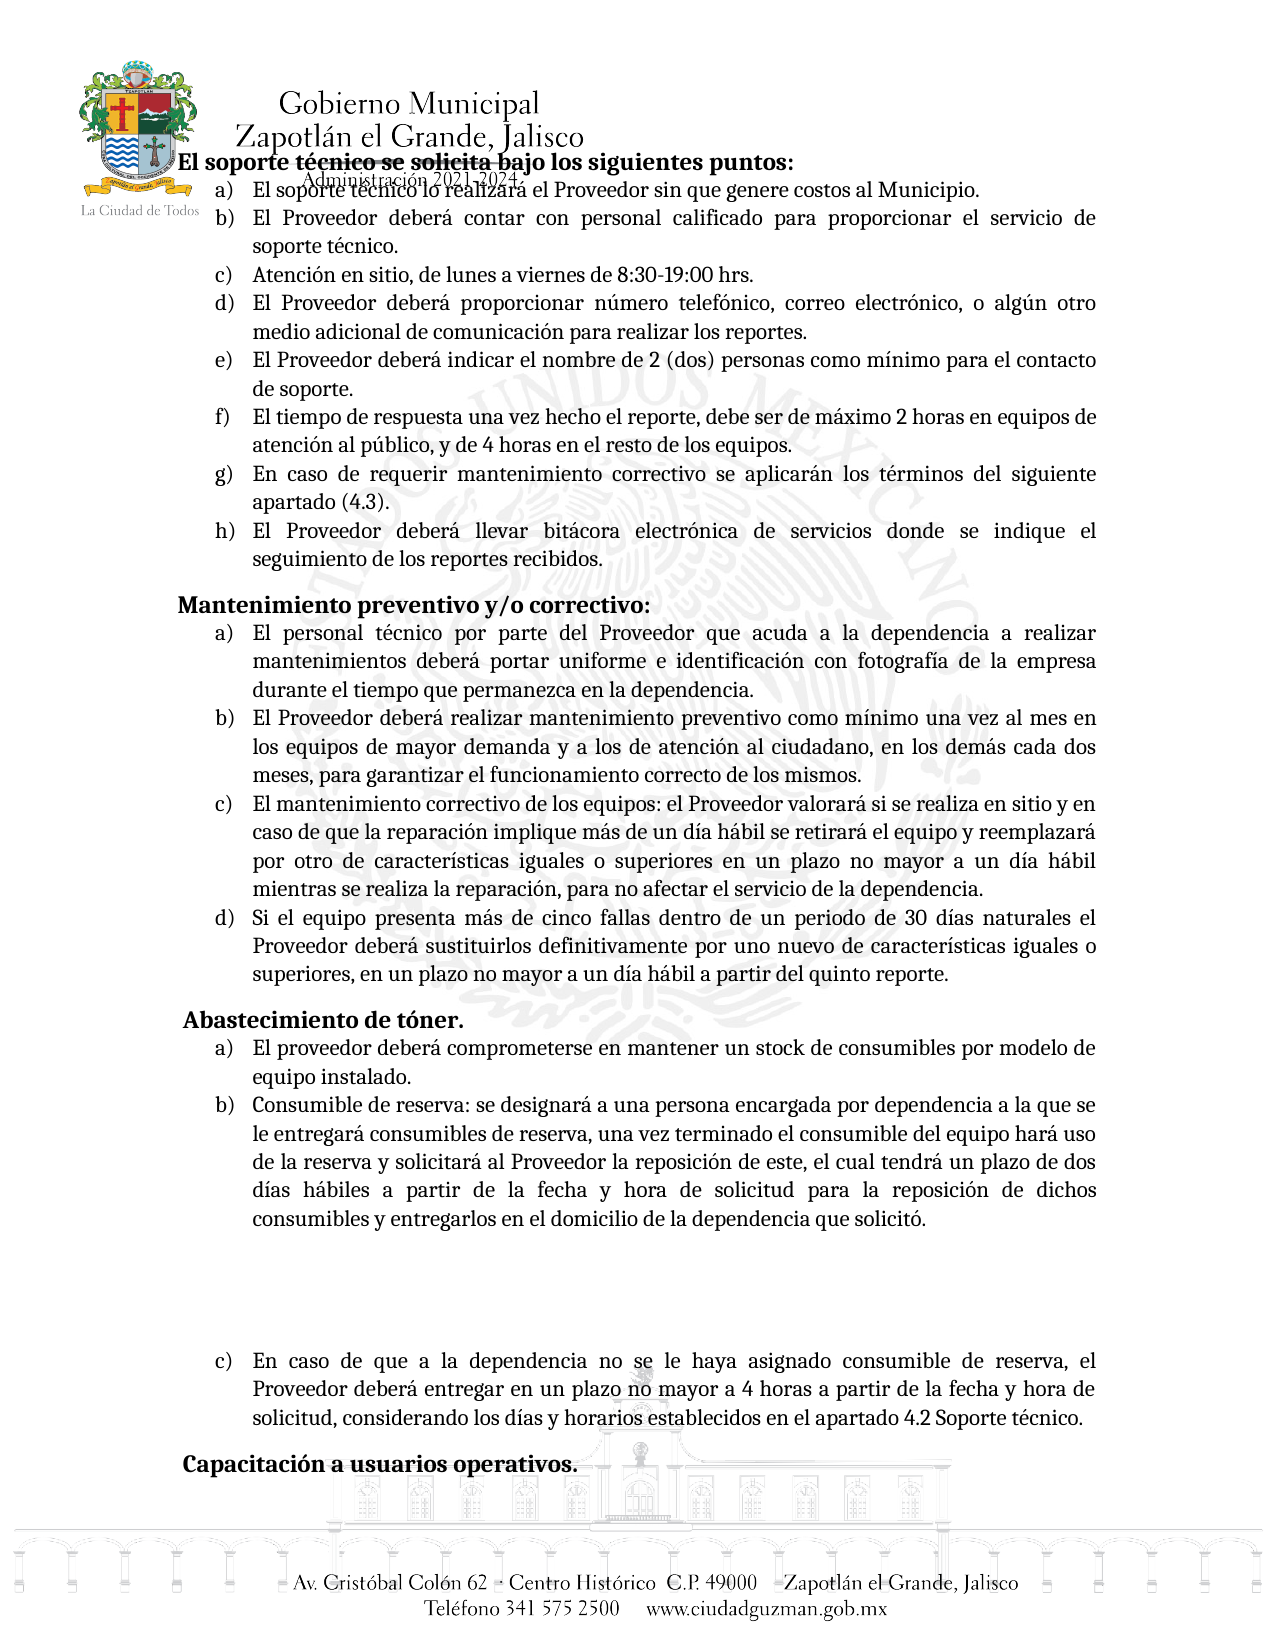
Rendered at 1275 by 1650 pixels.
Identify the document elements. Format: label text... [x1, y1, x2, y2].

text Mantenimiento preventivo y/o correctivo: [177, 591, 1098, 620]
list El soporte técnico lo realizará el Proveedor sin que genere costos al Municipio. [215, 176, 1098, 203]
list En caso de que a la dependencia no se le haya asignado consumible de reserva, el Proveedor deberá entregar en un plazo no mayor a 4 horas a partir de la fecha y hora de solicitud, considerando los días y horarios establecidos en el apartado 4.2 Soporte técnico. [215, 1348, 1098, 1431]
list El personal técnico por parte del Proveedor que acuda a la dependencia a realizar mantenimientos deberá portar uniforme e identificación con fotografía de la empresa durante el tiempo que permanezca en la dependencia. [215, 620, 1098, 703]
list El tiempo de respuesta una vez hecho el reporte, debe ser de máximo 2 horas en equipos de atención al público, y de 4 horas en el resto de los equipos. [215, 404, 1098, 459]
text Capacitación a usuarios operativos. [177, 1450, 1098, 1478]
list El Proveedor deberá contar con personal calificado para proporcionar el servicio de soporte técnico. [215, 205, 1098, 259]
list Atención en sitio, de lunes a viernes de 8:30-19:00 hrs. [215, 262, 1098, 288]
list El Proveedor deberá llevar bitácora electrónica de servicios donde se indique el seguimiento de los reportes recibidos. [215, 518, 1098, 572]
list Si el equipo presenta más de cinco fallas dentro de un periodo de 30 días naturales el Proveedor deberá sustituirlos definitivamente por uno nuevo de características iguales o superiores, en un plazo no mayor a un día hábil a partir del quinto reporte. [215, 904, 1098, 987]
picture [0, 13, 1275, 1650]
list Consumible de reserva: se designará a una persona encargada por dependencia a la que se le entregará consumibles de reserva, una vez terminado el consumible del equipo hará uso de la reserva y solicitará al Proveedor la reposición de este, el cual tendrá un plazo de dos días hábiles a partir de la fecha y hora de solicitud para la reposición de dichos consumibles y entregarlos en el domicilio de la dependencia que solicitó. [215, 1092, 1098, 1232]
list El Proveedor deberá proporcionar número telefónico, correo electrónico, o algún otro medio adicional de comunicación para realizar los reportes. [215, 290, 1098, 345]
list El Proveedor deberá indicar el nombre de 2 (dos) personas como mínimo para el contacto de soporte. [215, 347, 1098, 402]
list El Proveedor deberá realizar mantenimiento preventivo como mínimo una vez al mes en los equipos de mayor demanda y a los de atención al ciudadano, en los demás cada dos meses, para garantizar el funcionamiento correcto de los mismos. [215, 705, 1098, 788]
text Abastecimiento de tóner. [177, 1006, 1098, 1035]
list En caso de requerir mantenimiento correctivo se aplicarán los términos del siguiente apartado (4.3). [215, 461, 1098, 516]
list El mantenimiento correctivo de los equipos: el Proveedor valorará si se realiza en sitio y en caso de que la reparación implique más de un día hábil se retirará el equipo y reemplazará por otro de características iguales o superiores en un plazo no mayor a un día hábil mientras se realiza la reparación, para no afectar el servicio de la dependencia. [215, 791, 1098, 902]
list El proveedor deberá comprometerse en mantener un stock de consumibles por modelo de equipo instalado. [215, 1035, 1098, 1090]
text El soporte técnico se solicita bajo los siguientes puntos: [177, 148, 1098, 176]
